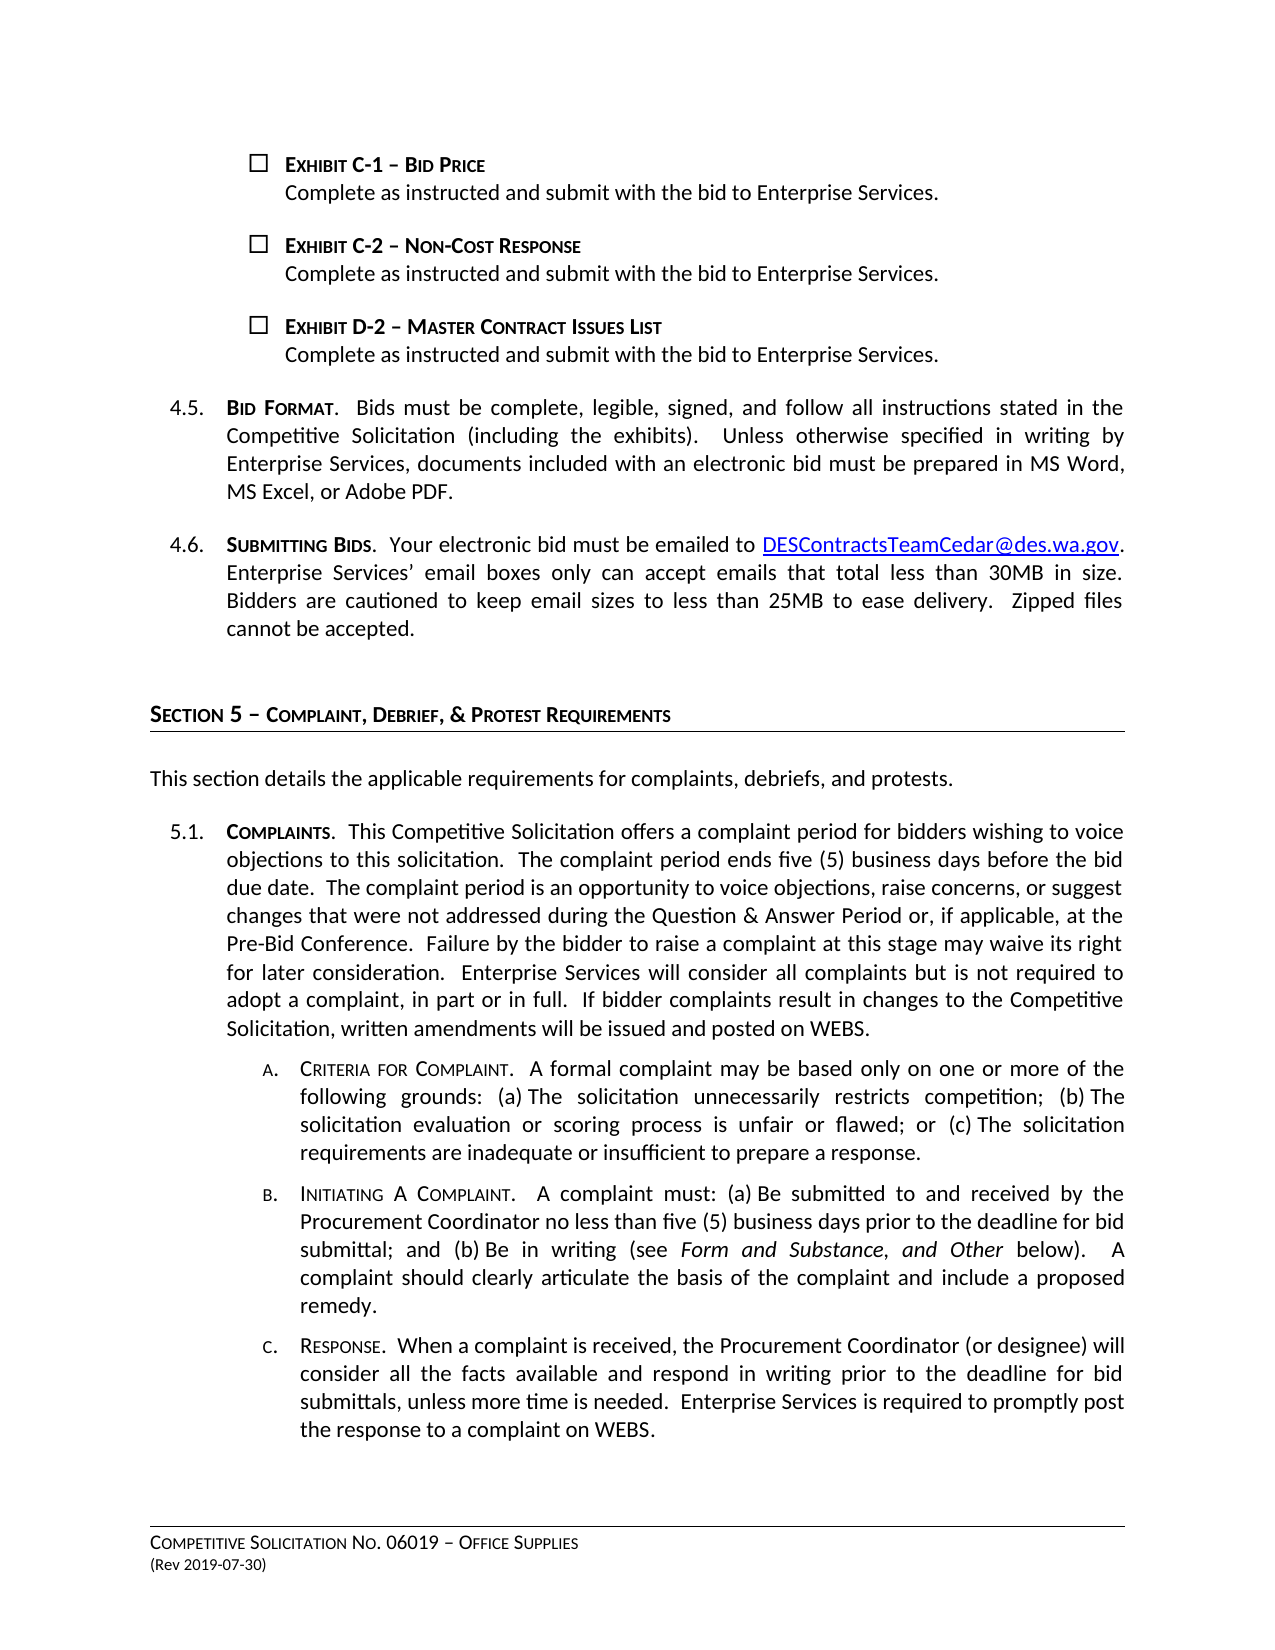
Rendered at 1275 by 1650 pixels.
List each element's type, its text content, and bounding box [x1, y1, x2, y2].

text This section details the applicable requirements for complaints, debriefs, and protests. [150, 764, 1125, 792]
list Exhibit C-1 – Bid Price [247, 150, 1050, 178]
subtitle Section 5 – Complaint, Debrief, & Protest Requirements [150, 698, 1125, 731]
list Submitting Bids. Your electronic bid must be emailed to DESContractsTeamCedar@des.wa.gov. Enterprise Services’ email boxes only can accept emails that total less than 30MB in size. Bidders are cautioned to keep email sizes to less than 25MB to ease delivery. Zipped files cannot be accepted. [169, 530, 1125, 642]
list Complaints. This Competitive Solicitation offers a complaint period for bidders wishing to voice objections to this solicitation. The complaint period ends five (5) business days before the bid due date. The complaint period is an opportunity to voice objections, raise concerns, or suggest changes that were not addressed during the Question & Answer Period or, if applicable, at the Pre-Bid Conference. Failure by the bidder to raise a complaint at this stage may waive its right for later consideration. Enterprise Services will consider all complaints but is not required to adopt a complaint, in part or in full. If bidder complaints result in changes to the Competitive Solicitation, written amendments will be issued and posted on WEBS. [169, 817, 1125, 1042]
list Exhibit D-2 – Master Contract Issues List Complete as instructed and submit with the bid to Enterprise Services. [247, 312, 1050, 368]
list Bid Format. Bids must be complete, legible, signed, and follow all instructions stated in the Competitive Solicitation (including the exhibits). Unless otherwise specified in writing by Enterprise Services, documents included with an electronic bid must be prepared in MS Word, MS Excel, or Adobe PDF. [169, 393, 1125, 505]
list Complete as instructed and submit with the bid to Enterprise Services. [285, 178, 1050, 206]
list Exhibit C-2 – Non-Cost Response Complete as instructed and submit with the bid to Enterprise Services. [247, 231, 1050, 287]
list Initiating A Complaint. A complaint must: (a) Be submitted to and received by the Procurement Coordinator no less than five (5) business days prior to the deadline for bid submittal; and (b) Be in writing (see Form and Substance, and Other below). A complaint should clearly articulate the basis of the complaint and include a proposed remedy. [262, 1179, 1125, 1319]
list Response. When a complaint is received, the Procurement Coordinator (or designee) will consider all the facts available and respond in writing prior to the deadline for bid submittals, unless more time is needed. Enterprise Services is required to promptly post the response to a complaint on WEBS. [262, 1331, 1125, 1443]
list Criteria for Complaint. A formal complaint may be based only on one or more of the following grounds: (a) The solicitation unnecessarily restricts competition; (b) The solicitation evaluation or scoring process is unfair or flawed; or (c) The solicitation requirements are inadequate or insufficient to prepare a response. [262, 1054, 1125, 1166]
